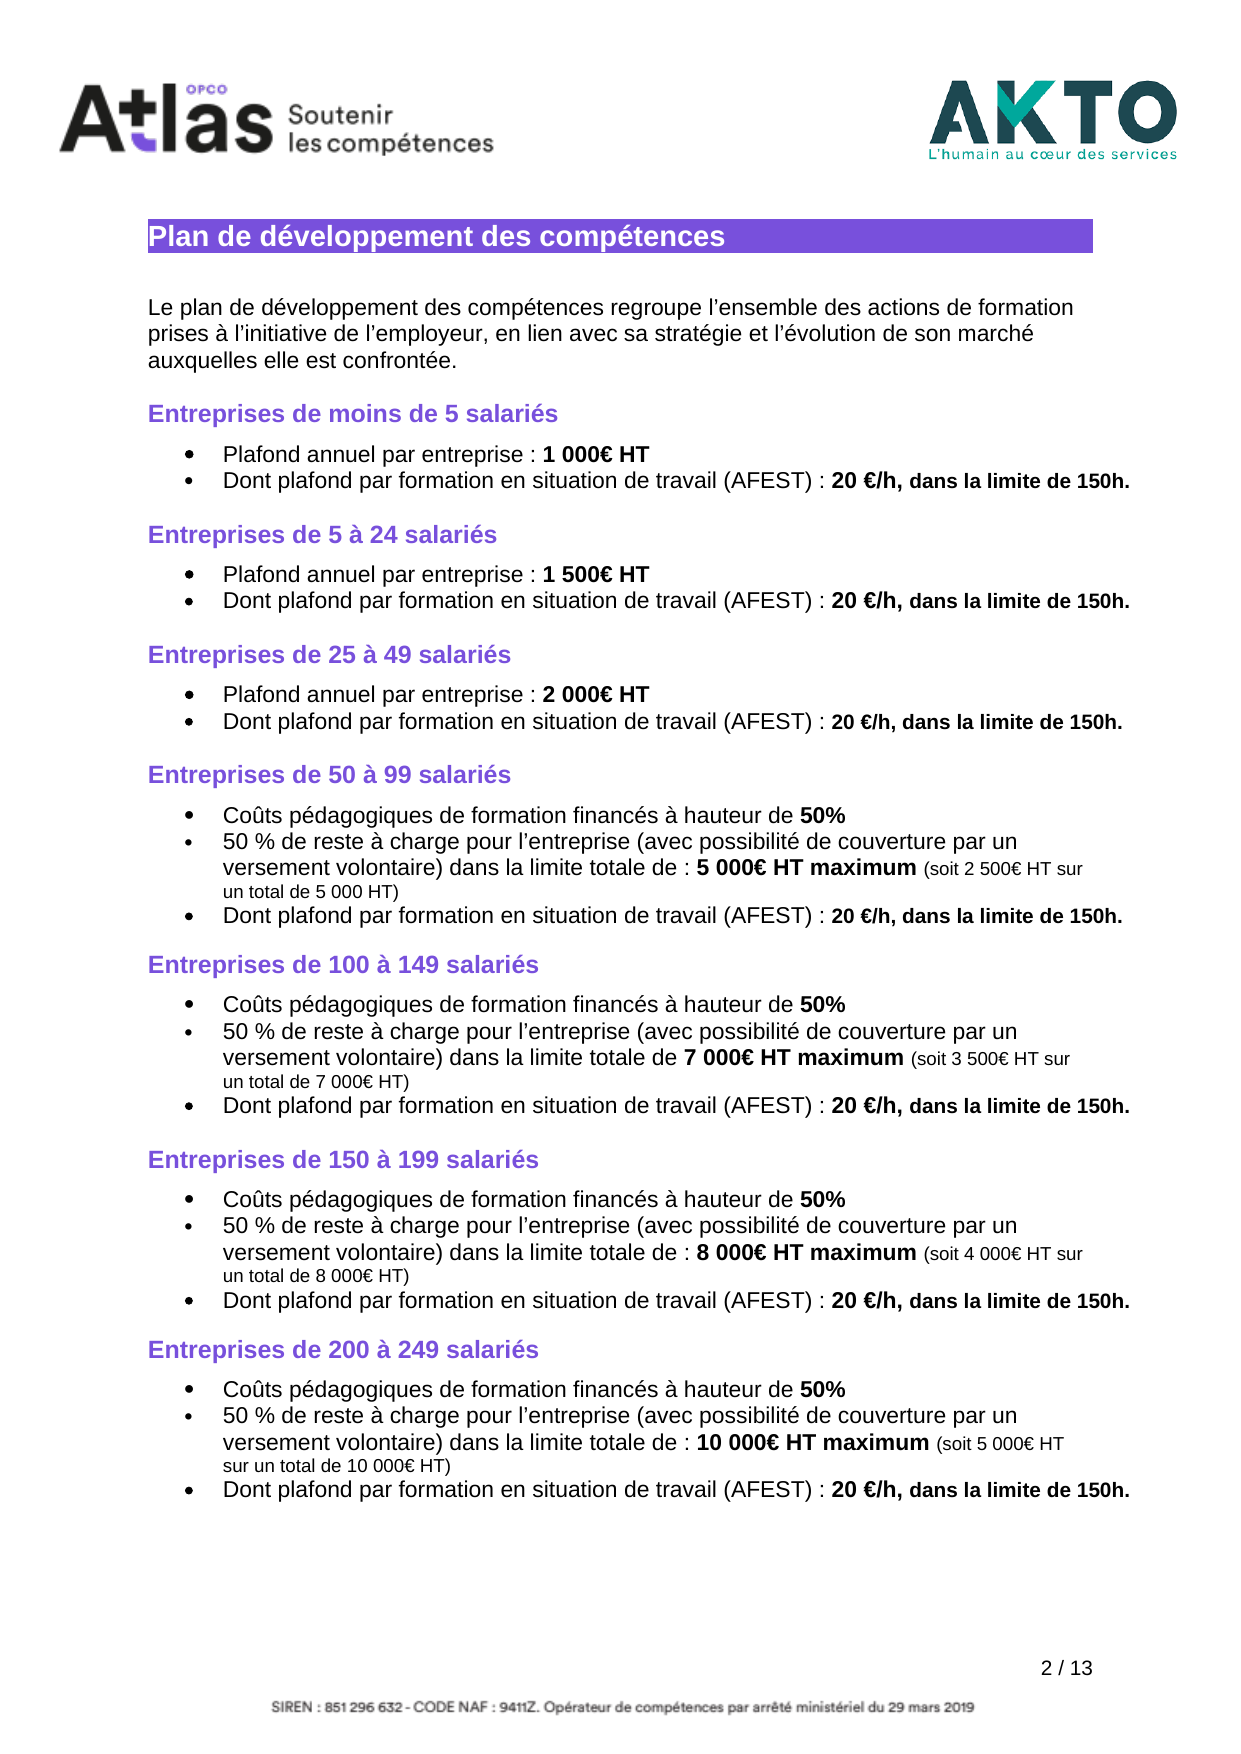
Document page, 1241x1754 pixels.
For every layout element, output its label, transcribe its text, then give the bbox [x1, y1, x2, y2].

list 50 % de reste à charge pour l’entreprise (avec possibilité de couverture par un versement volontaire) dans la limite totale de : 8 000€ HT maximum (soit 4 000€ HT sur un total de 8 000€ HT) [185, 1212, 1093, 1287]
subtitle Plan de développement des compétences [148, 219, 1093, 253]
list Dont plafond par formation en situation de travail (AFEST) : 20 €/h, dans la limite de 150h. [185, 587, 1138, 614]
list Dont plafond par formation en situation de travail (AFEST) : 20 €/h, dans la limite de 150h. [185, 467, 1138, 493]
list Coûts pédagogiques de formation financés à hauteur de 50% [185, 802, 1093, 828]
text Le plan de développement des compétences regroupe l’ensemble des actions de formation prises à l’initiative de l’employeur, en lien avec sa stratégie et l’évolution de son marché auxquelles elle est confrontée. [148, 294, 1093, 373]
list Dont plafond par formation en situation de travail (AFEST) : 20 €/h, dans la limite de 150h. [185, 902, 1138, 929]
list Coûts pédagogiques de formation financés à hauteur de 50% [185, 1376, 1093, 1402]
text Entreprises de 50 à 99 salariés [148, 760, 1093, 789]
list Coûts pédagogiques de formation financés à hauteur de 50% [185, 991, 1093, 1018]
list 50 % de reste à charge pour l’entreprise (avec possibilité de couverture par un versement volontaire) dans la limite totale de 7 000€ HT maximum (soit 3 500€ HT sur un total de 7 000€ HT) [185, 1018, 1093, 1092]
text Entreprises de 150 à 199 salariés [148, 1145, 1093, 1173]
list 50 % de reste à charge pour l’entreprise (avec possibilité de couverture par un versement volontaire) dans la limite totale de : 5 000€ HT maximum (soit 2 500€ HT sur un total de 5 000 HT) [185, 828, 1093, 902]
list Coûts pédagogiques de formation financés à hauteur de 50% [185, 1186, 1093, 1212]
text Entreprises de 100 à 149 salariés [148, 950, 1093, 979]
list Dont plafond par formation en situation de travail (AFEST) : 20 €/h, dans la limite de 150h. [185, 1476, 1138, 1503]
list Plafond annuel par entreprise : 1 500€ HT [185, 561, 1093, 587]
text Entreprises de 200 à 249 salariés [148, 1334, 1093, 1363]
list Plafond annuel par entreprise : 2 000€ HT [185, 681, 1093, 708]
list Dont plafond par formation en situation de travail (AFEST) : 20 €/h, dans la limite de 150h. [185, 1287, 1138, 1313]
text Entreprises de 5 à 24 salariés [148, 520, 1093, 548]
text Entreprises de 25 à 49 salariés [148, 640, 1093, 669]
list Dont plafond par formation en situation de travail (AFEST) : 20 €/h, dans la limite de 150h. [185, 1092, 1138, 1118]
list Dont plafond par formation en situation de travail (AFEST) : 20 €/h, dans la limite de 150h. [185, 708, 1138, 734]
picture [925, 67, 1180, 167]
text Entreprises de moins de 5 salariés [148, 399, 1093, 428]
list 50 % de reste à charge pour l’entreprise (avec possibilité de couverture par un versement volontaire) dans la limite totale de : 10 000€ HT maximum (soit 5 000€ HT sur un total de 10 000€ HT) [185, 1402, 1093, 1476]
list Plafond annuel par entreprise : 1 000€ HT [185, 441, 1093, 467]
